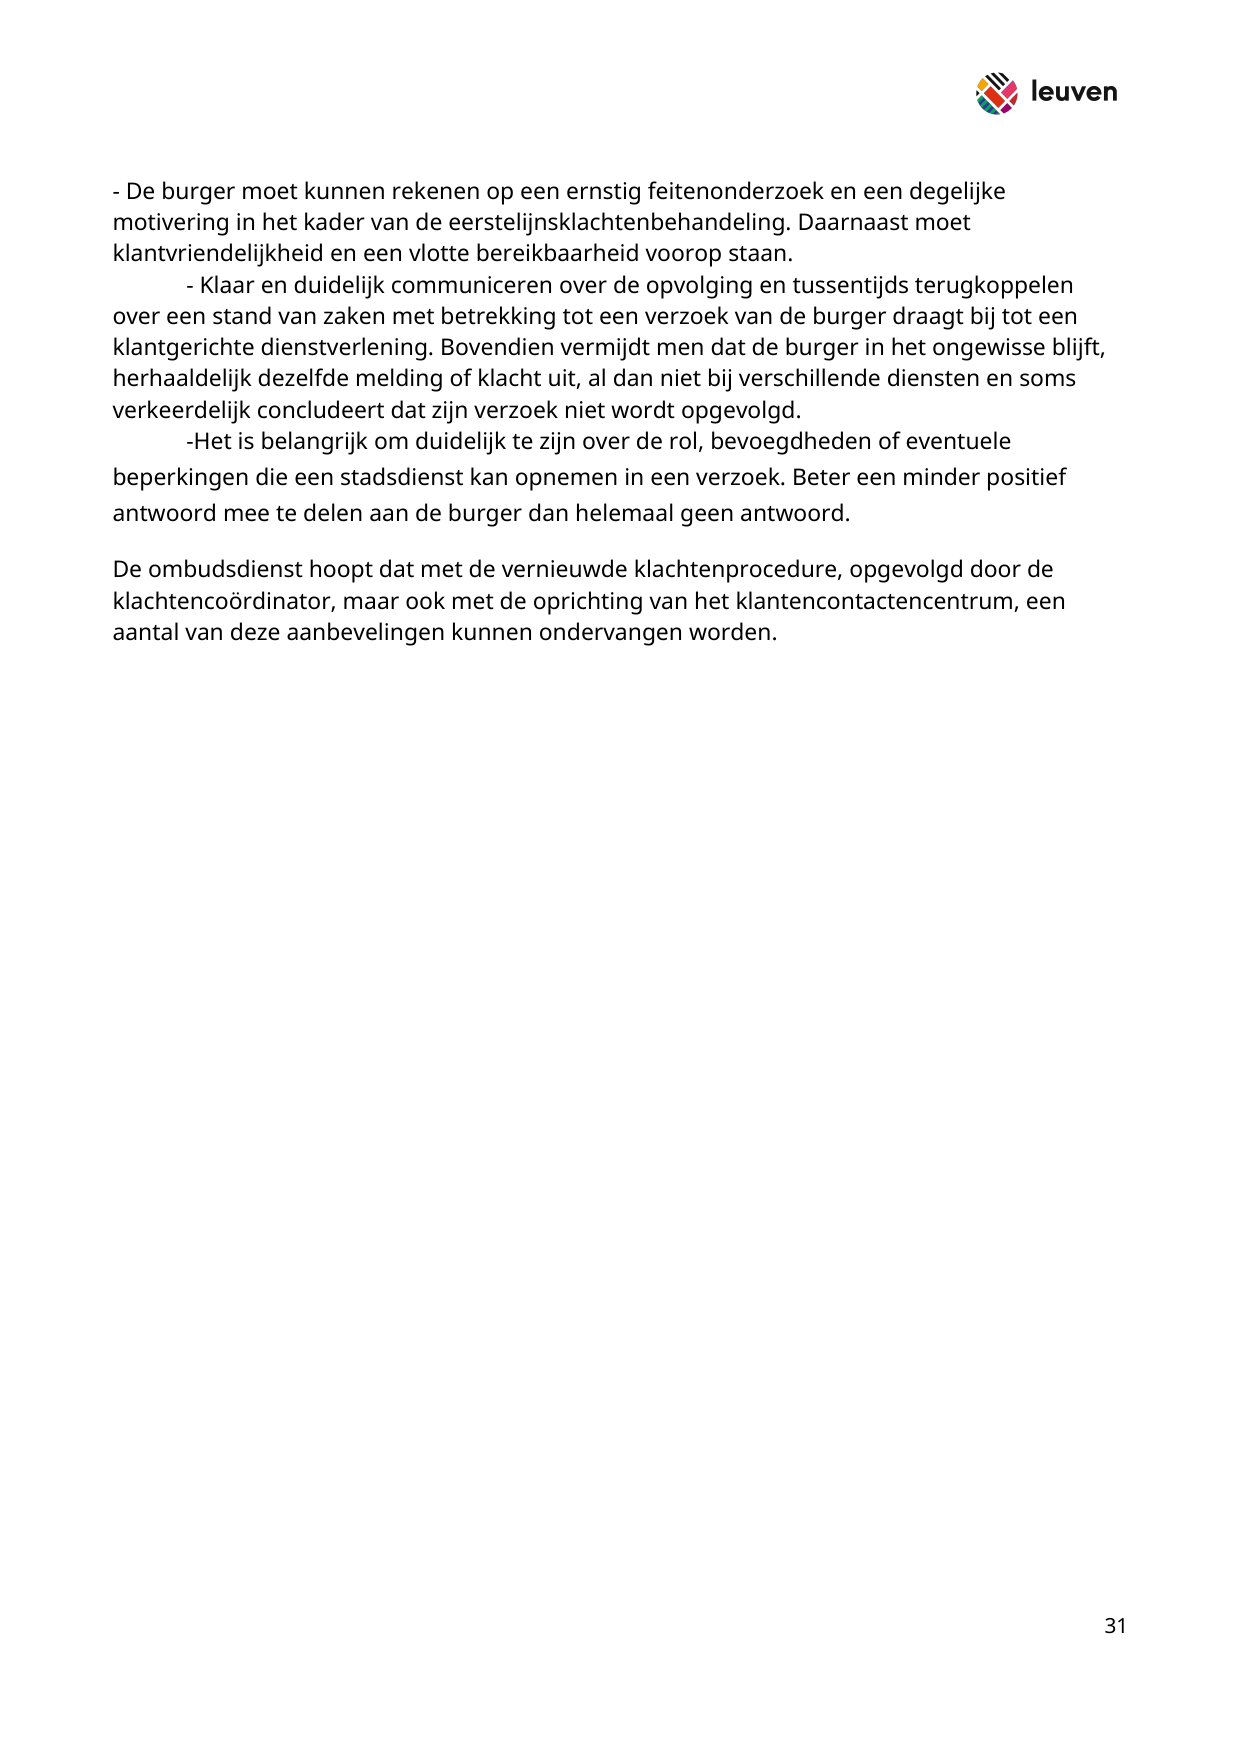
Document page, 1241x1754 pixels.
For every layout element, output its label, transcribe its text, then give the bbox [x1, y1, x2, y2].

text De ombudsdienst hoopt dat met de vernieuwde klachtenprocedure, opgevolgd door de klachtencoördinator, maar ook met de oprichting van het klantencontactencentrum, een aantal van deze aanbevelingen kunnen ondervangen worden. [112, 553, 1128, 647]
text - De burger moet kunnen rekenen op een ernstig feitenonderzoek en een degelijke motivering in het kader van de eerstelijnsklachtenbehandeling. Daarnaast moet klantvriendelijkheid en een vlotte bereikbaarheid voorop staan. [112, 175, 1128, 268]
list - Klaar en duidelijk communiceren over de opvolging en tussentijds terugkoppelen over een stand van zaken met betrekking tot een verzoek van de burger draagt bij tot een klantgerichte dienstverlening. Bovendien vermijdt men dat de burger in het ongewisse blijft, herhaaldelijk dezelfde melding of klacht uit, al dan niet bij verschillende diensten en soms verkeerdelijk concludeert dat zijn verzoek niet wordt opgevolgd. [112, 268, 1128, 425]
list -Het is belangrijk om duidelijk te zijn over de rol, bevoegdheden of eventuele beperkingen die een stadsdienst kan opnemen in een verzoek. Beter een minder positief antwoord mee te delen aan de burger dan helemaal geen antwoord. [112, 425, 1128, 528]
